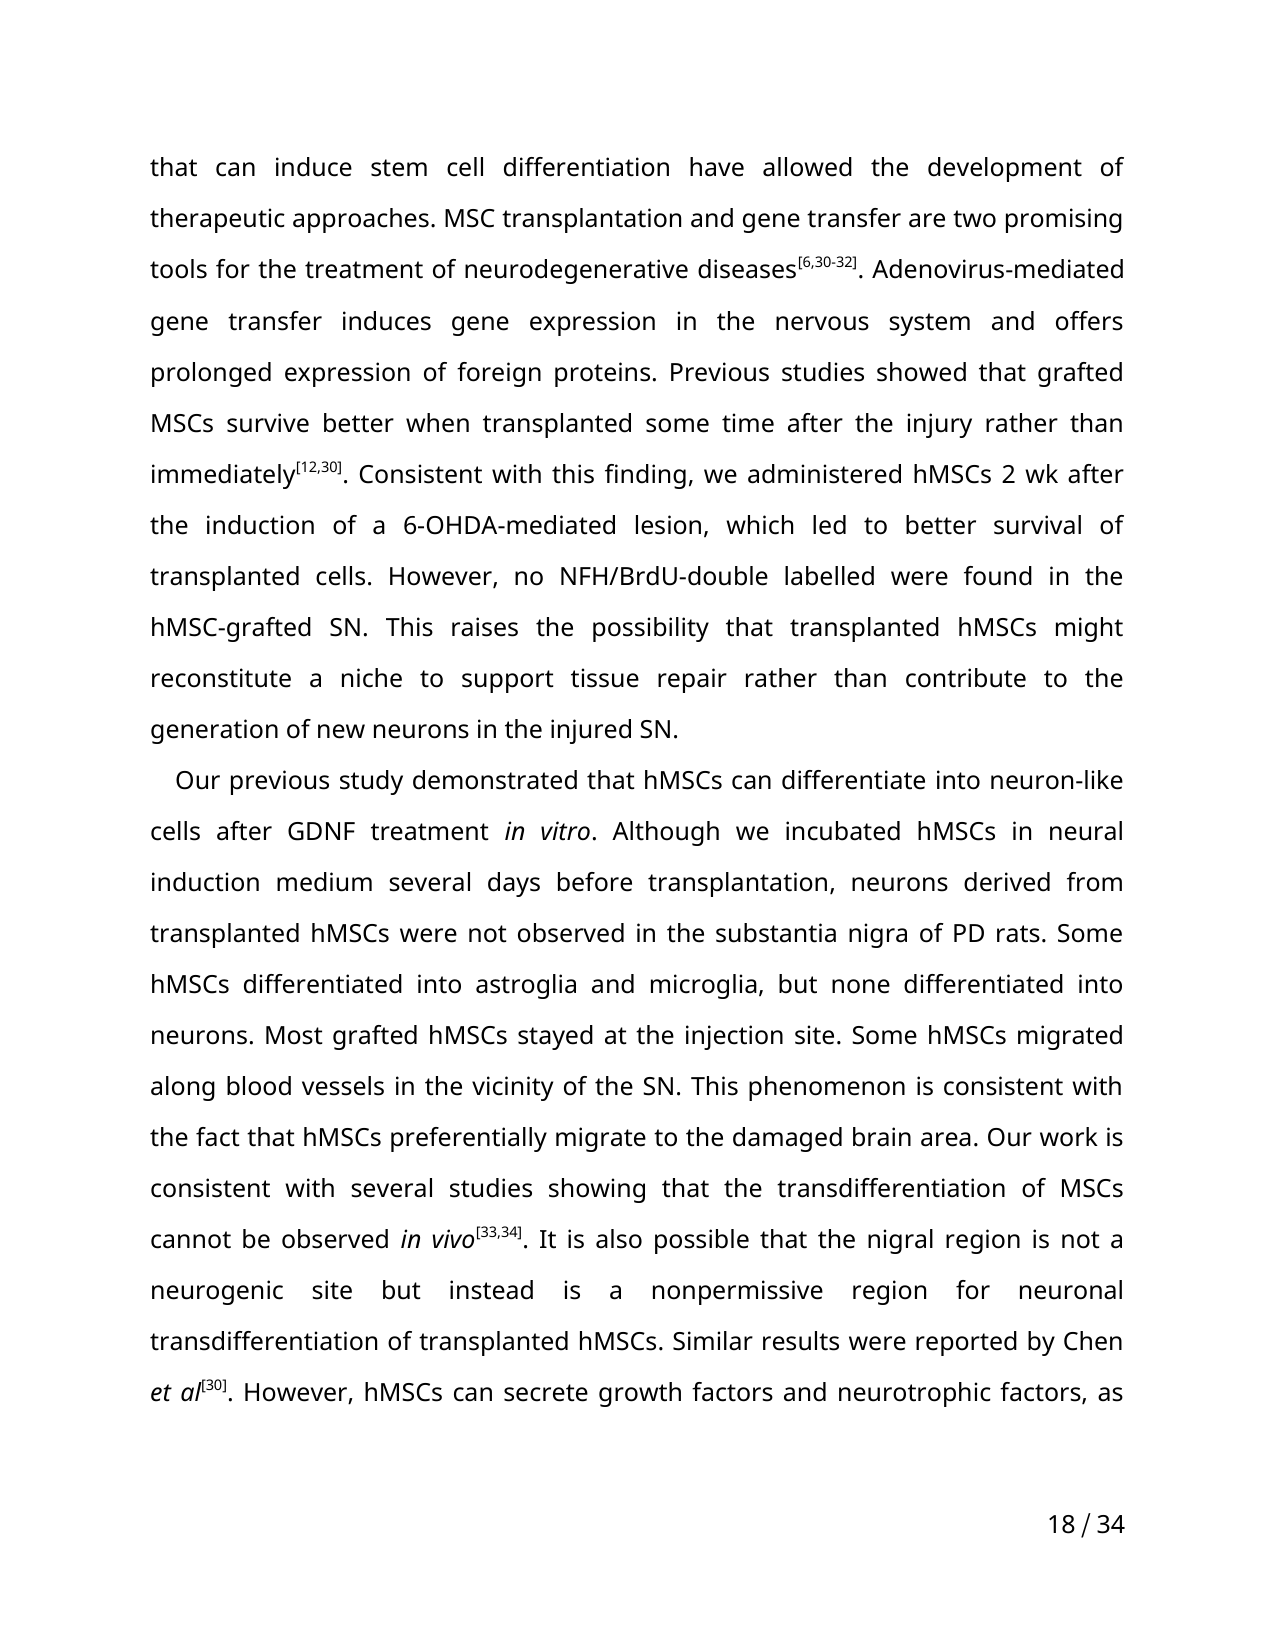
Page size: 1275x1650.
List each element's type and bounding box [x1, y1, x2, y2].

text [150, 762, 1125, 1409]
text [150, 150, 1125, 746]
